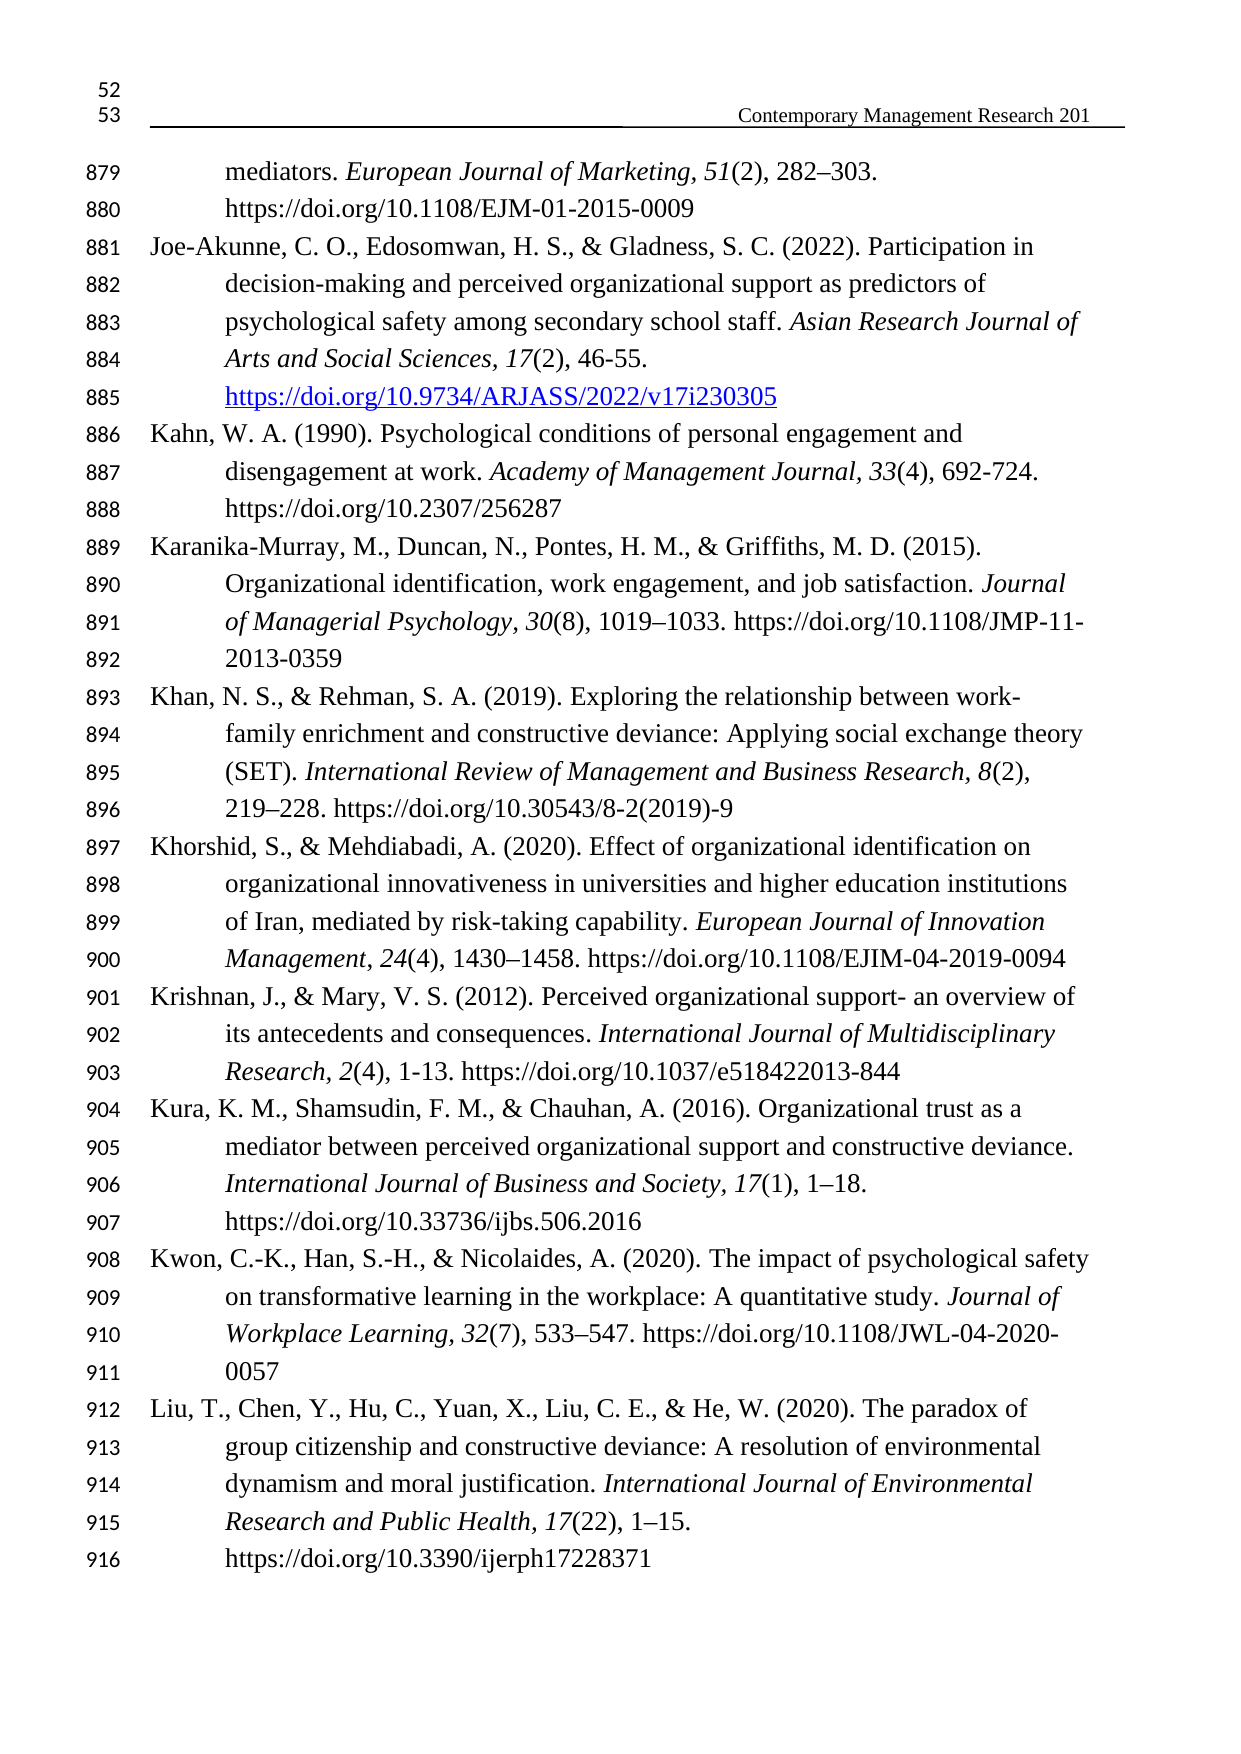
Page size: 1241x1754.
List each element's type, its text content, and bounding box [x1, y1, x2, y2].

text Kwon, C.-K., Han, S.-H., & Nicolaides, A. (2020). The impact of psychological safety on transformative learning in the workplace: A quantitative study. Journal of Workplace Learning, 32(7), 533–547. https://doi.org/10.1108/JWL-04-2020-0057 [150, 1237, 1090, 1387]
text Karanika-Murray, M., Duncan, N., Pontes, H. M., & Griffiths, M. D. (2015). Organizational identification, work engagement, and job satisfaction. Journal of Managerial Psychology, 30(8), 1019–1033. https://doi.org/10.1108/JMP-11-2013-0359 [150, 525, 1090, 675]
text Khan, N. S., & Rehman, S. A. (2019). Exploring the relationship between work-family enrichment and constructive deviance: Applying social exchange theory (SET). International Review of Management and Business Research, 8(2), 219–228. https://doi.org/10.30543/8-2(2019)-9 [150, 675, 1090, 825]
text Liu, T., Chen, Y., Hu, C., Yuan, X., Liu, C. E., & He, W. (2020). The paradox of group citizenship and constructive deviance: A resolution of environmental dynamism and moral justification. International Journal of Environmental Research and Public Health, 17(22), 1–15. https://doi.org/10.3390/ijerph17228371 [150, 1387, 1090, 1575]
text Khorshid, S., & Mehdiabadi, A. (2020). Effect of organizational identification on organizational innovativeness in universities and higher education institutions of Iran, mediated by risk-taking capability. European Journal of Innovation Management, 24(4), 1430–1458. https://doi.org/10.1108/EJIM-04-2019-0094 [150, 825, 1090, 975]
text Krishnan, J., & Mary, V. S. (2012). Perceived organizational support- an overview of its antecedents and consequences. International Journal of Multidisciplinary Research, 2(4), 1-13. https://doi.org/10.1037/e518422013-844 [150, 975, 1090, 1087]
text Kura, K. M., Shamsudin, F. M., & Chauhan, A. (2016). Organizational trust as a mediator between perceived organizational support and constructive deviance. International Journal of Business and Society, 17(1), 1–18. https://doi.org/10.33736/ijbs.506.2016 [150, 1087, 1090, 1237]
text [150, 150, 1090, 225]
text Joe-Akunne, C. O., Edosomwan, H. S., & Gladness, S. C. (2022). Participation in decision-making and perceived organizational support as predictors of psychological safety among secondary school staff. Asian Research Journal of Arts and Social Sciences, 17(2), 46-55. https://doi.org/10.9734/ARJASS/2022/v17i230305 [150, 225, 1090, 412]
text Kahn, W. A. (1990). Psychological conditions of personal engagement and disengagement at work. Academy of Management Journal, 33(4), 692-724. https://doi.org/10.2307/256287 [150, 412, 1090, 525]
